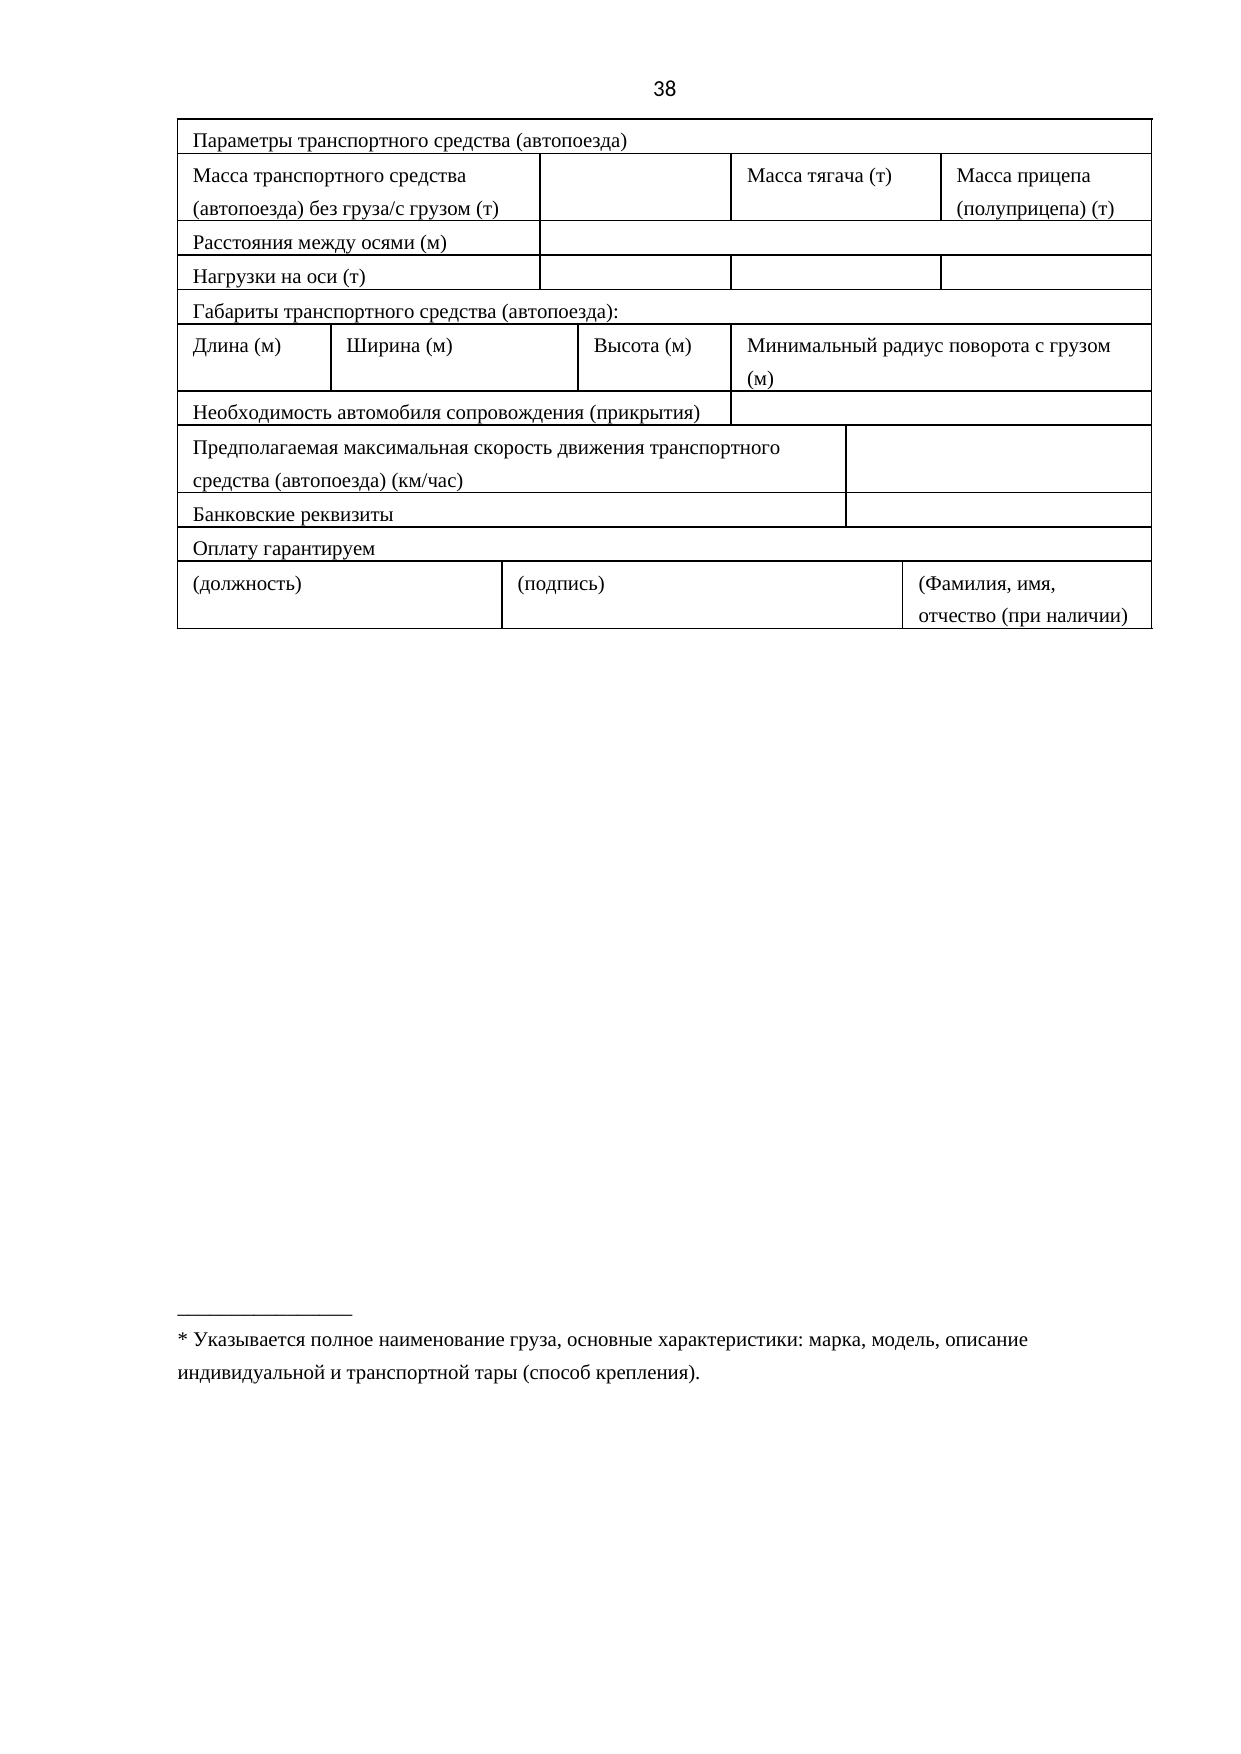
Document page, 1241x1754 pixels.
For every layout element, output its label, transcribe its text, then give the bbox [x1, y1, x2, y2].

table_cell [541, 221, 1151, 254]
table_cell Масса транспортного средства (автопоезда) без груза/с грузом (т) [178, 154, 539, 220]
table_cell Масса прицепа (полуприцепа) (т) [942, 154, 1151, 220]
table_cell Необходимость автомобиля сопровождения (прикрытия) [178, 392, 730, 424]
table_cell Длина (м) [178, 325, 330, 390]
table_cell Габариты транспортного средства (автопоезда): [178, 290, 1151, 323]
table_cell (должность) [178, 562, 501, 627]
table_cell [541, 154, 730, 220]
table_cell Ширина (м) [332, 325, 577, 390]
table_cell [847, 493, 1151, 526]
table_cell [732, 256, 940, 288]
table_cell Банковские реквизиты [178, 493, 845, 526]
table_cell Параметры транспортного средства (автопоезда) [178, 120, 1151, 152]
table_cell Минимальный радиус поворота с грузом (м) [732, 325, 1151, 390]
table_cell [732, 392, 1151, 424]
table_cell [942, 256, 1151, 288]
table_cell [541, 256, 730, 288]
table_cell [847, 426, 1151, 492]
table_cell Масса тягача (т) [732, 154, 940, 220]
table_cell Расстояния между осями (м) [178, 221, 539, 254]
table_cell (Фамилия, имя, отчество (при наличии) [903, 562, 1151, 627]
table_cell Нагрузки на оси (т) [178, 256, 539, 288]
text ________________ [177, 1285, 1152, 1318]
table_cell (подпись) [503, 562, 902, 627]
table_cell Оплату гарантируем [178, 528, 1151, 560]
text * Указывается полное наименование груза, основные характеристики: марка, модель, описание индивидуальной и транспортной тары (способ крепления). [177, 1318, 1152, 1384]
table_cell Высота (м) [579, 325, 730, 390]
table_cell Предполагаемая максимальная скорость движения транспортного средства (автопоезда) (км/час) [178, 426, 845, 492]
